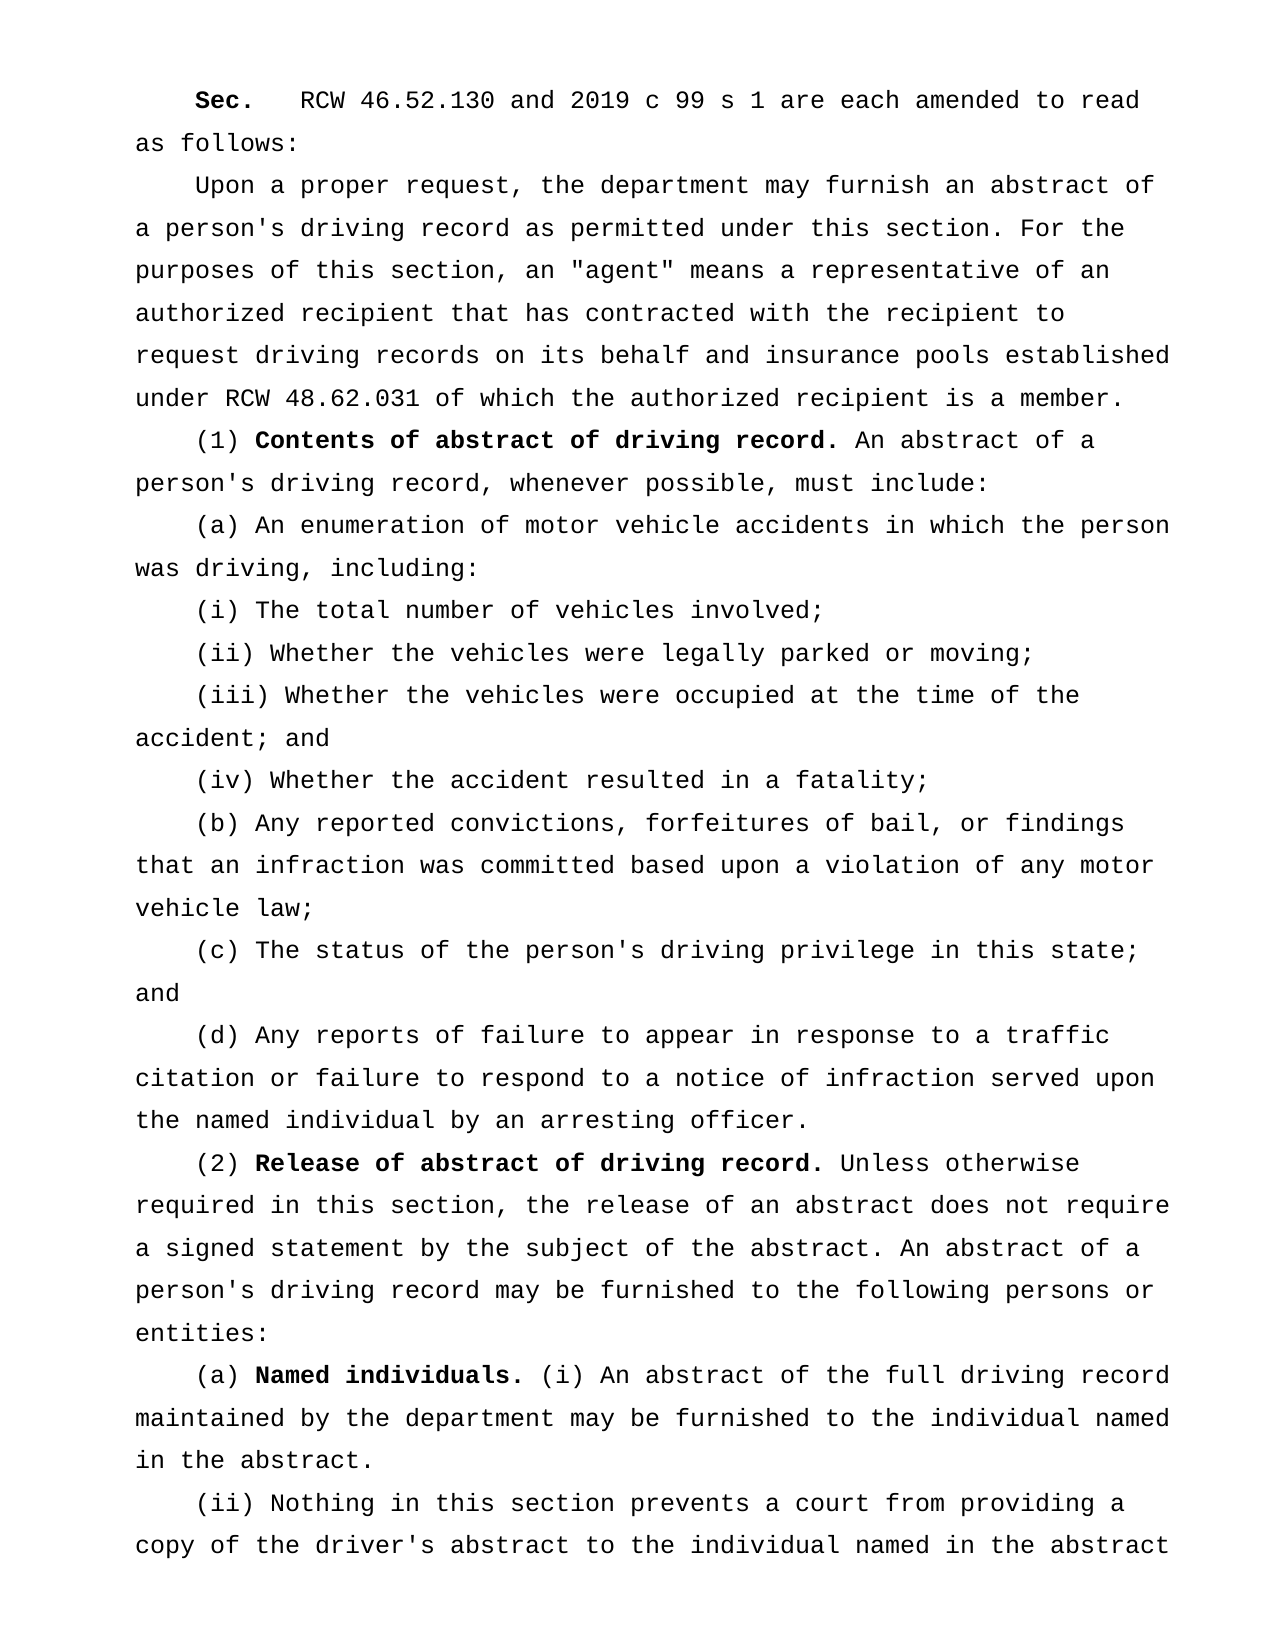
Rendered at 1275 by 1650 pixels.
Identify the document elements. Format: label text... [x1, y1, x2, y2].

text (d) Any reports of failure to appear in response to a traffic citation or failure to respond to a notice of infraction served upon the named individual by an arresting officer. [135, 1010, 1170, 1137]
text Upon a proper request, the department may furnish an abstract of a person's driving record as permitted under this section. For the purposes of this section, an "agent" means a representative of an authorized recipient that has contracted with the recipient to request driving records on its behalf and insurance pools established under RCW 48.62.031 of which the authorized recipient is a member. [135, 160, 1170, 415]
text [135, 1477, 1170, 1562]
text (iii) Whether the vehicles were occupied at the time of the accident; and [135, 670, 1170, 755]
text (ii) Whether the vehicles were legally parked or moving; [135, 627, 1170, 670]
text (c) The status of the person's driving privilege in this state; and [135, 925, 1170, 1010]
text (i) The total number of vehicles involved; [135, 585, 1170, 627]
text (iv) Whether the accident resulted in a fatality; [135, 755, 1170, 797]
text (b) Any reported convictions, forfeitures of bail, or findings that an infraction was committed based upon a violation of any motor vehicle law; [135, 797, 1170, 925]
text (1) Contents of abstract of driving record. An abstract of a person's driving record, whenever possible, must include: [135, 415, 1170, 500]
text (a) Named individuals. (i) An abstract of the full driving record maintained by the department may be furnished to the individual named in the abstract. [135, 1350, 1170, 1477]
text (2) Release of abstract of driving record. Unless otherwise required in this section, the release of an abstract does not require a signed statement by the subject of the abstract. An abstract of a person's driving record may be furnished to the following persons or entities: [135, 1137, 1170, 1350]
text (a) An enumeration of motor vehicle accidents in which the person was driving, including: [135, 500, 1170, 585]
text Sec. RCW 46.52.130 and 2019 c 99 s 1 are each amended to read as follows: [135, 75, 1170, 160]
